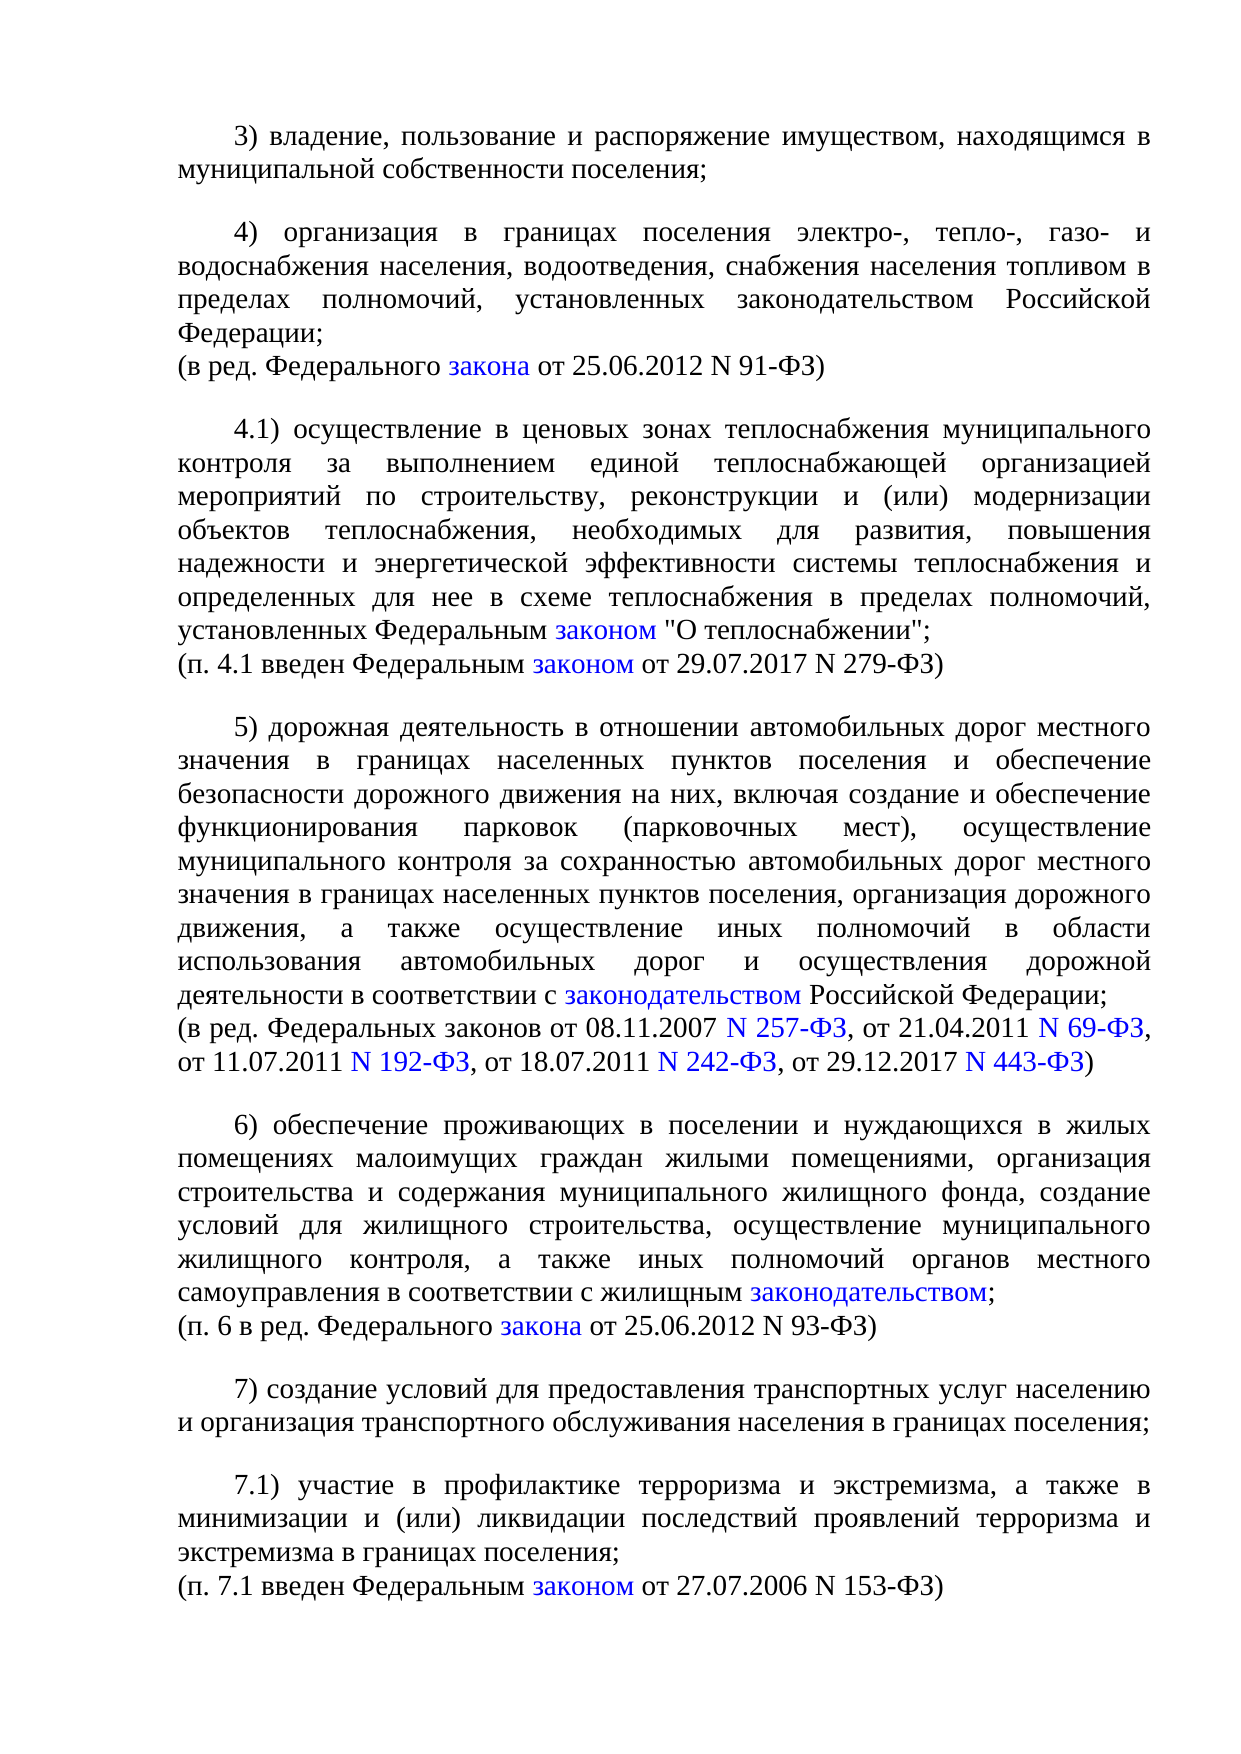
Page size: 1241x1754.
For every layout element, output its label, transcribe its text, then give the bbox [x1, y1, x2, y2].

text 7.1) участие в профилактике терроризма и экстремизма, а также в минимизации и (или) ликвидации последствий проявлений терроризма и экстремизма в границах поселения; [177, 1467, 1152, 1568]
text (в ред. Федерального закона от 25.06.2012 N 91-ФЗ) [177, 348, 1152, 382]
text 6) обеспечение проживающих в поселении и нуждающихся в жилых помещениях малоимущих граждан жилыми помещениями, организация строительства и содержания муниципального жилищного фонда, создание условий для жилищного строительства, осуществление муниципального жилищного контроля, а также иных полномочий органов местного самоуправления в соответствии с жилищным законодательством; [177, 1107, 1152, 1308]
text (в ред. Федеральных законов от 08.11.2007 N 257-ФЗ, от 21.04.2011 N 69-ФЗ, от 11.07.2011 N 192-ФЗ, от 18.07.2011 N 242-ФЗ, от 29.12.2017 N 443-ФЗ) [177, 1011, 1152, 1078]
text 5) дорожная деятельность в отношении автомобильных дорог местного значения в границах населенных пунктов поселения и обеспечение безопасности дорожного движения на них, включая создание и обеспечение функционирования парковок (парковочных мест), осуществление муниципального контроля за сохранностью автомобильных дорог местного значения в границах населенных пунктов поселения, организация дорожного движения, а также осуществление иных полномочий в области использования автомобильных дорог и осуществления дорожной деятельности в соответствии с законодательством Российской Федерации; [177, 709, 1152, 1011]
text 3) владение, пользование и распоряжение имуществом, находящимся в муниципальной собственности поселения; [177, 118, 1152, 185]
text 7) создание условий для предоставления транспортных услуг населению и организация транспортного обслуживания населения в границах поселения; [177, 1371, 1152, 1438]
text 4) организация в границах поселения электро-, тепло-, газо- и водоснабжения населения, водоотведения, снабжения населения топливом в пределах полномочий, установленных законодательством Российской Федерации; [177, 214, 1152, 348]
text (п. 7.1 введен Федеральным законом от 27.07.2006 N 153-ФЗ) [177, 1568, 1152, 1601]
text (п. 6 в ред. Федерального закона от 25.06.2012 N 93-ФЗ) [177, 1308, 1152, 1342]
text (п. 4.1 введен Федеральным законом от 29.07.2017 N 279-ФЗ) [177, 646, 1152, 679]
text 4.1) осуществление в ценовых зонах теплоснабжения муниципального контроля за выполнением единой теплоснабжающей организацией мероприятий по строительству, реконструкции и (или) модернизации объектов теплоснабжения, необходимых для развития, повышения надежности и энергетической эффективности системы теплоснабжения и определенных для нее в схеме теплоснабжения в пределах полномочий, установленных Федеральным законом "О теплоснабжении"; [177, 411, 1152, 646]
